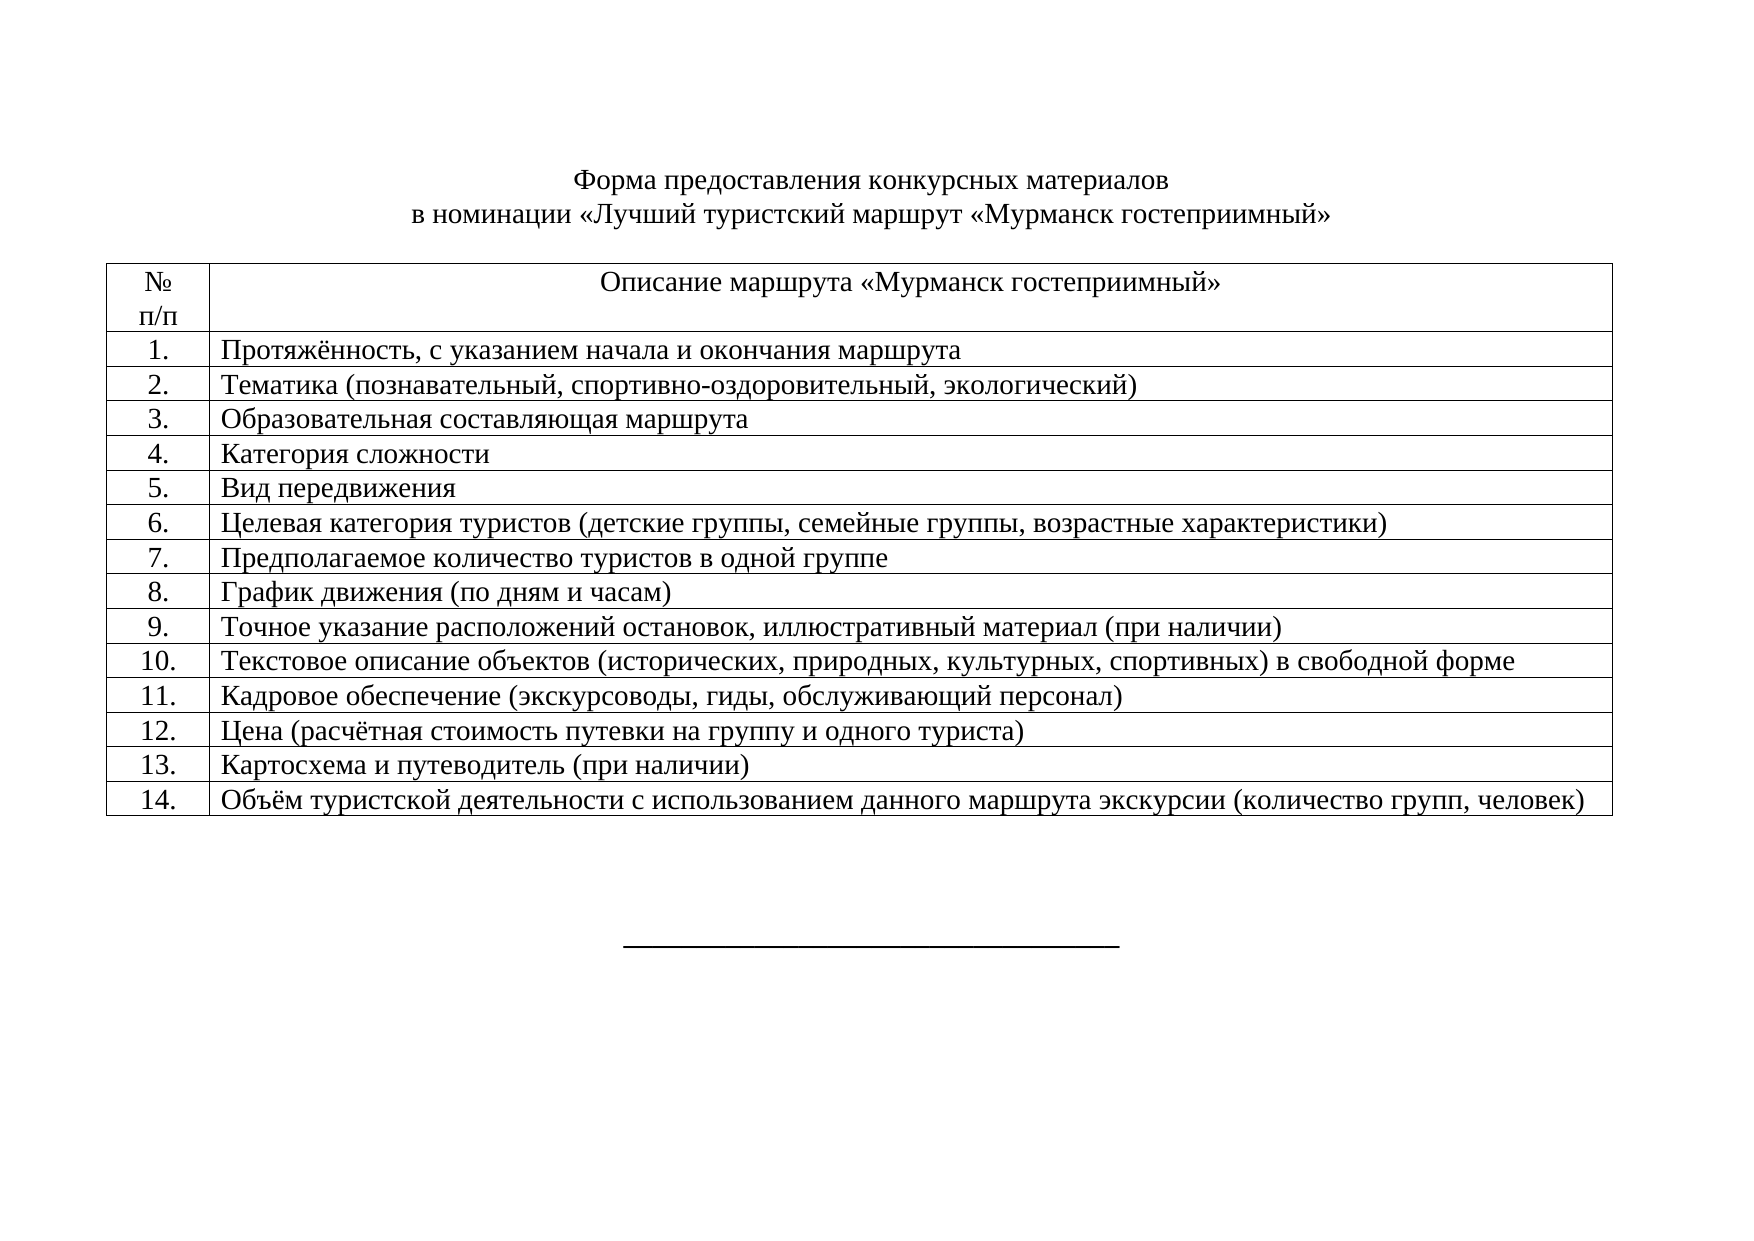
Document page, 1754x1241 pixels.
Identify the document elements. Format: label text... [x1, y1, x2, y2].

table_cell 14. [107, 782, 209, 815]
table_cell 12. [107, 713, 209, 746]
table_cell Вид передвижения [210, 471, 1612, 504]
table_cell Текстовое описание объектов (исторических, природных, культурных, спортивных) в свободной форме [210, 644, 1612, 677]
table_cell 10. [107, 644, 209, 677]
table_cell 5. [107, 471, 209, 504]
table_cell Объём туристской деятельности с использованием данного маршрута экскурсии (количество групп, человек) [210, 782, 1612, 815]
text Форма предоставления конкурсных материалов [118, 162, 1624, 196]
table_header Описание маршрута «Мурманск гостеприимный» [210, 264, 1612, 331]
table_cell Целевая категория туристов (детские группы, семейные группы, возрастные характеристики) [210, 505, 1612, 539]
table_cell 8. [107, 574, 209, 608]
table_cell 6. [107, 505, 209, 539]
text в номинации «Лучший туристский маршрут «Мурманск гостеприимный» [118, 196, 1624, 229]
table_cell 13. [107, 747, 209, 781]
table_header № п/п [107, 264, 209, 331]
table_cell 3. [107, 401, 209, 435]
table_cell Тематика (познавательный, спортивно-оздоровительный, экологический) [210, 367, 1612, 400]
table_cell 4. [107, 436, 209, 469]
table_cell График движения (по дням и часам) [210, 574, 1612, 608]
table_cell Точное указание расположений остановок, иллюстративный материал (при наличии) [210, 609, 1612, 642]
table_cell 1. [107, 332, 209, 366]
table_cell 7. [107, 540, 209, 573]
table_cell Категория сложности [210, 436, 1612, 469]
table_cell Предполагаемое количество туристов в одной группе [210, 540, 1612, 573]
table_cell 2. [107, 367, 209, 400]
table_cell Цена (расчётная стоимость путевки на группу и одного туриста) [210, 713, 1612, 746]
table_cell 11. [107, 678, 209, 712]
table_cell 9. [107, 609, 209, 642]
table_cell Протяжённость, с указанием начала и окончания маршрута [210, 332, 1612, 366]
table_cell Образовательная составляющая маршрута [210, 401, 1612, 435]
table_cell Кадровое обеспечение (экскурсоводы, гиды, обслуживающий персонал) [210, 678, 1612, 712]
text __________________________________ [118, 917, 1624, 951]
table_cell Картосхема и путеводитель (при наличии) [210, 747, 1612, 781]
